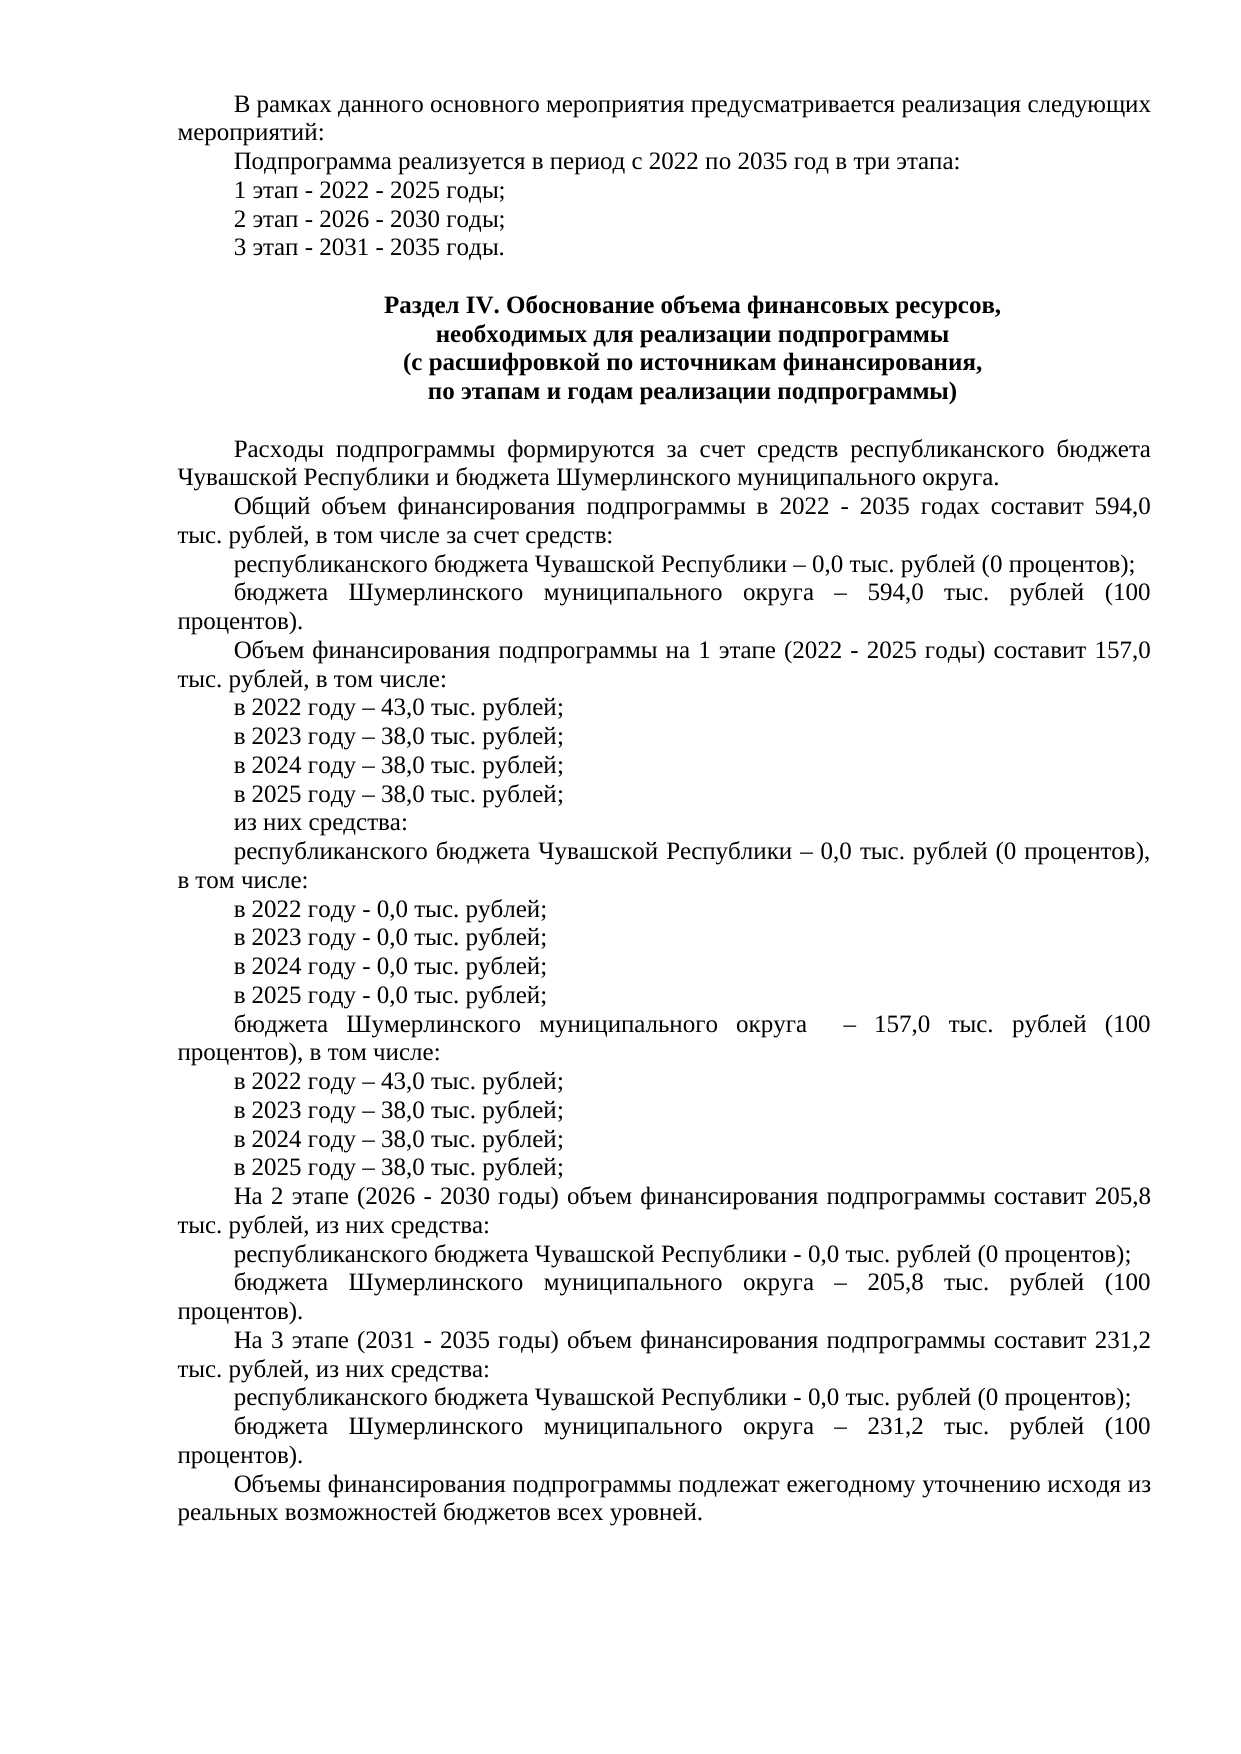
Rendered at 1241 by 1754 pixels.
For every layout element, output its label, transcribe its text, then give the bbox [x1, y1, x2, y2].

text Объем финансирования подпрограммы на 1 этапе (2022 - 2025 годы) составит 157,0 тыс. рублей, в том числе: [177, 635, 1152, 692]
text в 2024 году - 0,0 тыс. рублей; [177, 951, 1152, 980]
text Раздел IV. Обоснование объема финансовых ресурсов, [177, 290, 1152, 319]
text в 2022 году – 43,0 тыс. рублей; [177, 1066, 1152, 1095]
text Объемы финансирования подпрограммы подлежат ежегодному уточнению исходя из реальных возможностей бюджетов всех уровней. [177, 1469, 1152, 1526]
text республиканского бюджета Чувашской Республики – 0,0 тыс. рублей (0 процентов), в том числе: [177, 836, 1152, 894]
text в 2024 году – 38,0 тыс. рублей; [177, 1124, 1152, 1152]
text в 2025 году – 38,0 тыс. рублей; [177, 1152, 1152, 1181]
text в 2023 году – 38,0 тыс. рублей; [177, 721, 1152, 750]
text в 2022 году - 0,0 тыс. рублей; [177, 894, 1152, 922]
text 1 этап - 2022 - 2025 годы; [177, 175, 1152, 204]
text Расходы подпрограммы формируются за счет средств республиканского бюджета Чувашской Республики и бюджета Шумерлинского муниципального округа. [177, 434, 1152, 491]
text Подпрограмма реализуется в период с 2022 по 2035 год в три этапа: [177, 146, 1152, 175]
text В рамках данного основного мероприятия предусматривается реализация следующих мероприятий: [177, 89, 1152, 146]
text по этапам и годам реализации подпрограммы) [177, 376, 1152, 405]
text в 2023 году – 38,0 тыс. рублей; [177, 1095, 1152, 1124]
text На 2 этапе (2026 - 2030 годы) объем финансирования подпрограммы составит 205,8 тыс. рублей, из них средства: [177, 1181, 1152, 1239]
text в 2024 году – 38,0 тыс. рублей; [177, 750, 1152, 779]
text 2 этап - 2026 - 2030 годы; [177, 204, 1152, 232]
text в 2022 году – 43,0 тыс. рублей; [177, 692, 1152, 721]
text в 2025 году – 38,0 тыс. рублей; [177, 779, 1152, 807]
text республиканского бюджета Чувашской Республики - 0,0 тыс. рублей (0 процентов); [177, 1382, 1152, 1411]
text На 3 этапе (2031 - 2035 годы) объем финансирования подпрограммы составит 231,2 тыс. рублей, из них средства: [177, 1325, 1152, 1382]
text из них средства: [177, 807, 1152, 836]
text бюджета Шумерлинского муниципального округа – 594,0 тыс. рублей (100 процентов). [177, 577, 1152, 635]
text в 2025 году - 0,0 тыс. рублей; [177, 980, 1152, 1009]
text республиканского бюджета Чувашской Республики - 0,0 тыс. рублей (0 процентов); [177, 1239, 1152, 1267]
text бюджета Шумерлинского муниципального округа – 231,2 тыс. рублей (100 процентов). [177, 1411, 1152, 1469]
text республиканского бюджета Чувашской Республики – 0,0 тыс. рублей (0 процентов); [177, 549, 1152, 577]
text бюджета Шумерлинского муниципального округа – 157,0 тыс. рублей (100 процентов), в том числе: [177, 1009, 1152, 1066]
text 3 этап - 2031 - 2035 годы. [177, 232, 1152, 261]
text Общий объем финансирования подпрограммы в 2022 - 2035 годах составит 594,0 тыс. рублей, в том числе за счет средств: [177, 491, 1152, 549]
text необходимых для реализации подпрограммы [177, 319, 1152, 347]
text в 2023 году - 0,0 тыс. рублей; [177, 922, 1152, 951]
text (с расшифровкой по источникам финансирования, [177, 347, 1152, 376]
text бюджета Шумерлинского муниципального округа – 205,8 тыс. рублей (100 процентов). [177, 1267, 1152, 1325]
